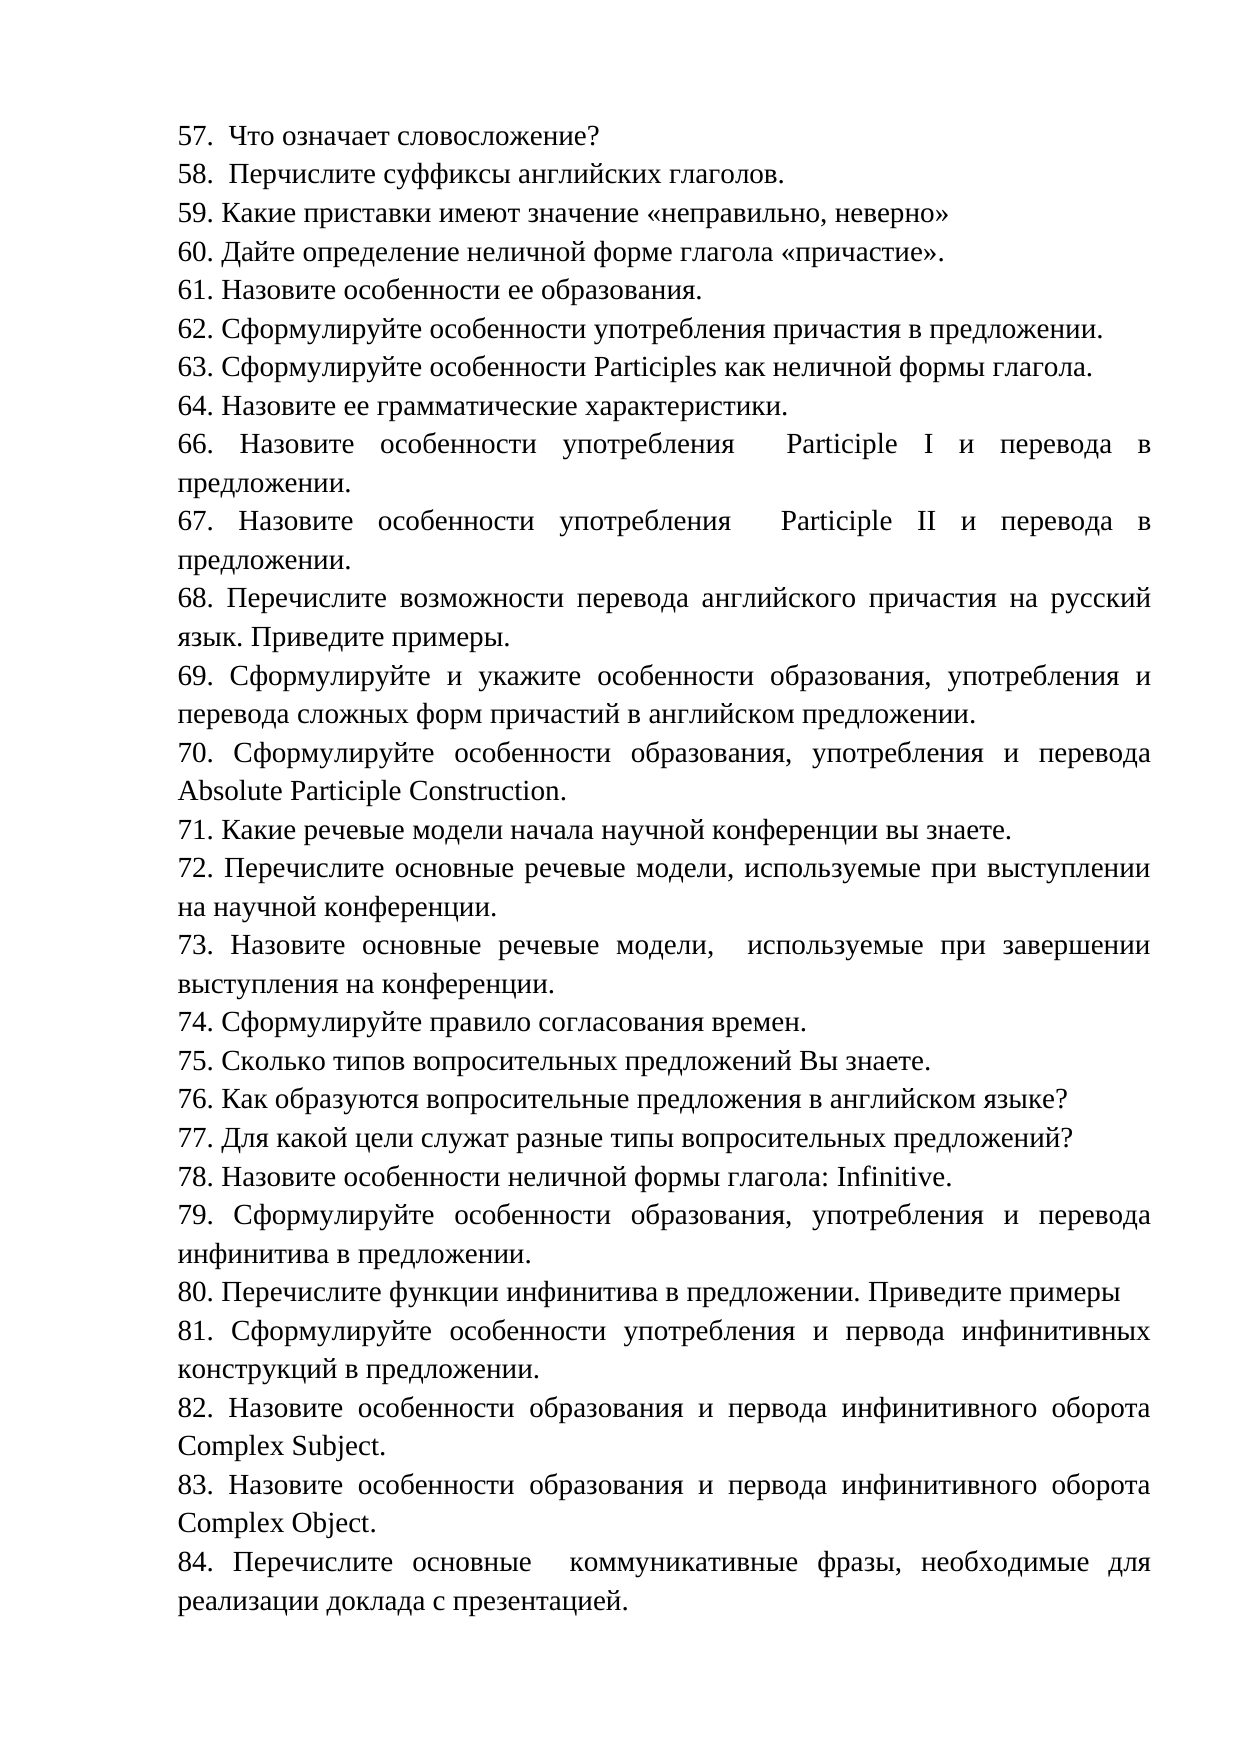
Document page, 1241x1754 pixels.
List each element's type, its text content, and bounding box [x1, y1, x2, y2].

text 58. Перчислите суффиксы английских глаголов. [177, 157, 1152, 190]
text 77. Для какой цели служат разные типы вопросительных предложений? [177, 1120, 1152, 1154]
text 62. Сформулируйте особенности употребления причастия в предложении. [177, 311, 1152, 344]
text 76. Как образуются вопросительные предложения в английском языке? [177, 1082, 1152, 1115]
text 68. Перечислите возможности перевода английского причастия на русский язык. Приведите примеры. [177, 581, 1152, 653]
text 57. Что означает словосложение? [177, 118, 1152, 152]
text 67. Назовите особенности употребления Participle II и перевода в предложении. [177, 503, 1152, 576]
text 59. Какие приставки имеют значение «неправильно, неверно» [177, 195, 1152, 229]
text 82. Назовите особенности образования и первода инфинитивного оборота Complex Subject. [177, 1390, 1152, 1462]
text 73. Назовите основные речевые модели, используемые при завершении выступления на конференции. [177, 927, 1152, 999]
text 63. Сформулируйте особенности Participles как неличной формы глагола. [177, 349, 1152, 383]
text 60. Дайте определение неличной форме глагола «причастие». [177, 234, 1152, 267]
text 84. Перечислите основные коммуникативные фразы, необходимые для реализации доклада с презентацией. [177, 1544, 1152, 1616]
text 72. Перечислите основные речевые модели, используемые при выступлении на научной конференции. [177, 850, 1152, 922]
text 70. Сформулируйте особенности образования, употребления и перевода Absolute Participle Construction. [177, 735, 1152, 807]
text 69. Сформулируйте и укажите особенности образования, употребления и перевода сложных форм причастий в английском предложении. [177, 658, 1152, 730]
text 83. Назовите особенности образования и первода инфинитивного оборота Complex Object. [177, 1467, 1152, 1539]
text 78. Назовите особенности неличной формы глагола: Infinitive. [177, 1159, 1152, 1192]
text 71. Какие речевые модели начала научной конференции вы знаете. [177, 812, 1152, 845]
text 80. Перечислите функции инфинитива в предложении. Приведите примеры [177, 1274, 1152, 1308]
text 81. Сформулируйте особенности употребления и первода инфинитивных конструкций в предложении. [177, 1313, 1152, 1385]
text 74. Сформулируйте правило согласования времен. [177, 1004, 1152, 1038]
text 66. Назовите особенности употребления Participle I и перевода в предложении. [177, 426, 1152, 498]
text 75. Сколько типов вопросительных предложений Вы знаете. [177, 1043, 1152, 1077]
text 64. Назовите ее грамматические характеристики. [177, 388, 1152, 421]
text 79. Сформулируйте особенности образования, употребления и перевода инфинитива в предложении. [177, 1197, 1152, 1269]
text 61. Назовите особенности ее образования. [177, 272, 1152, 306]
